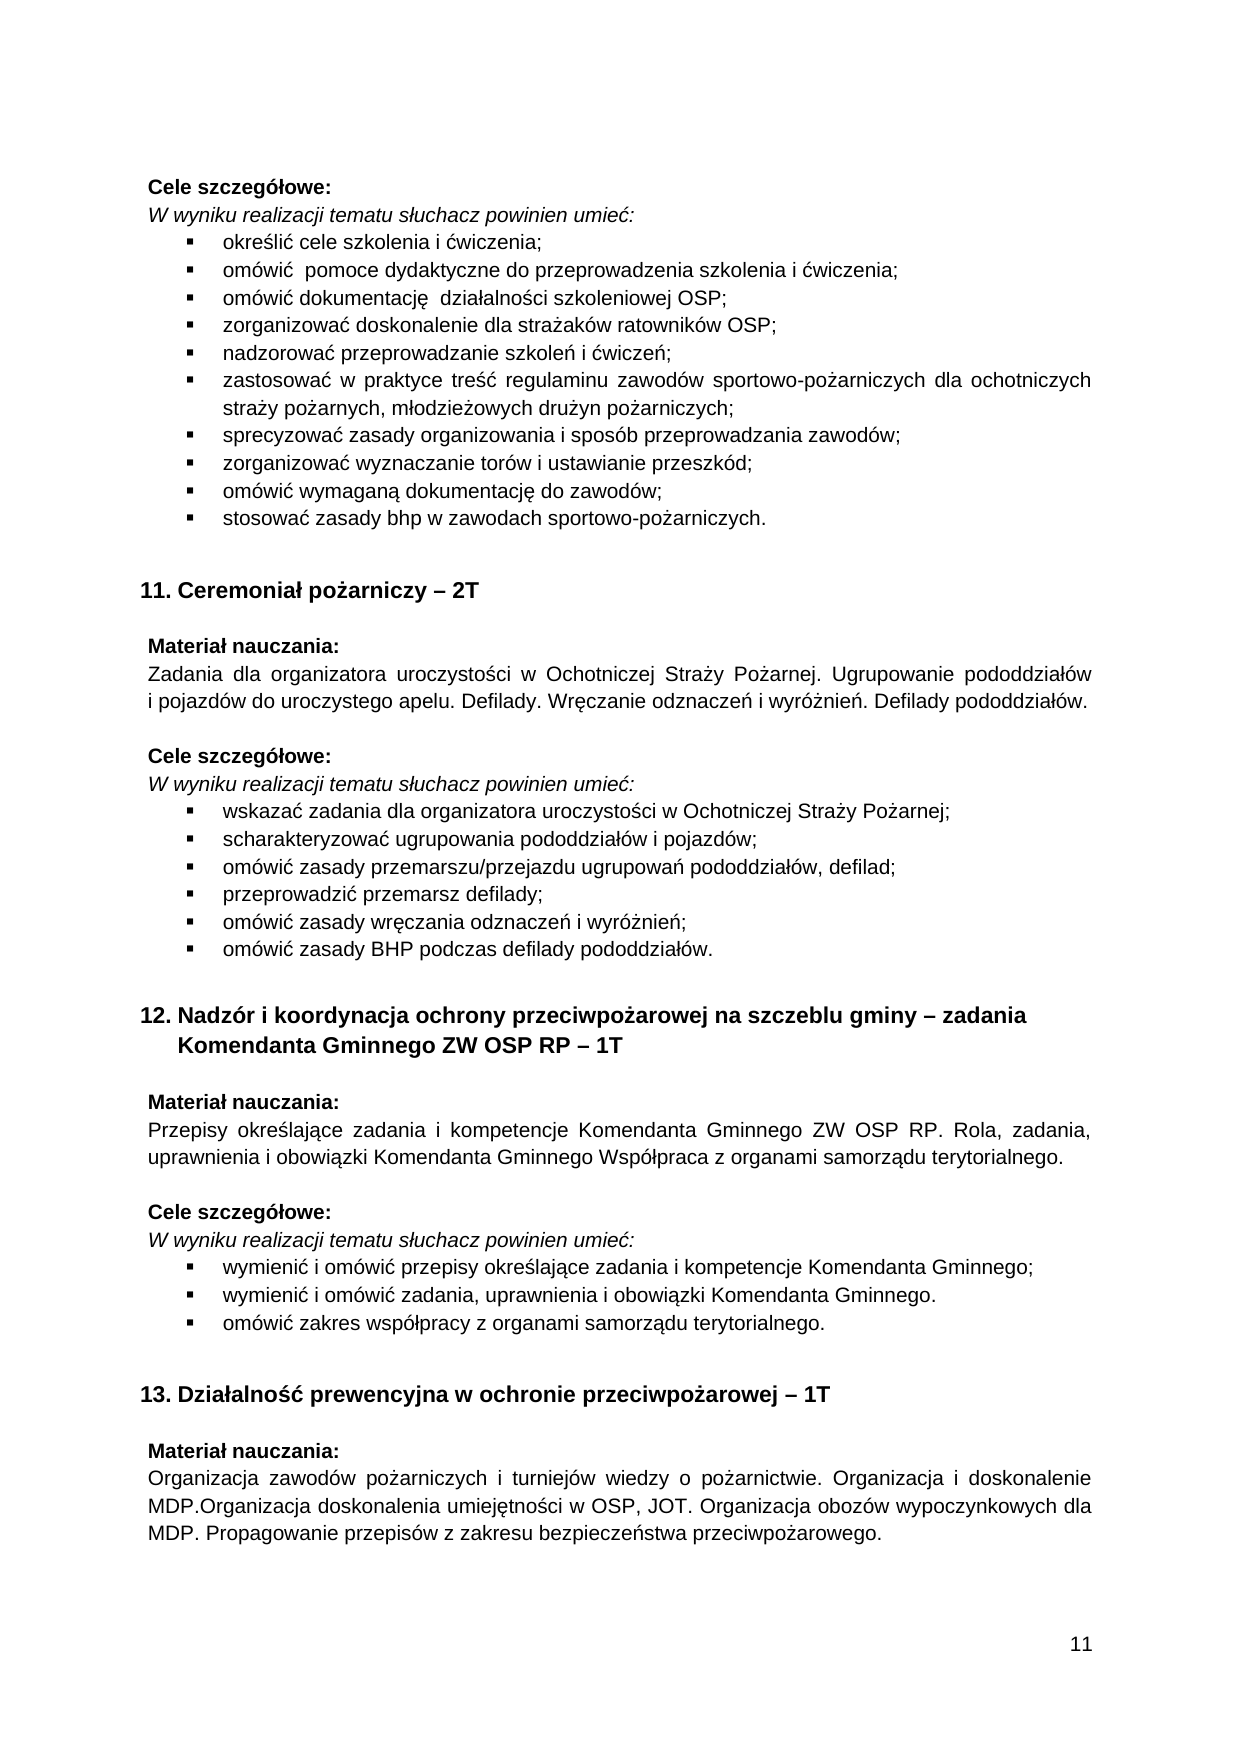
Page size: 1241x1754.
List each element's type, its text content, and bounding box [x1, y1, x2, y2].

list omówić zakres współpracy z organami samorządu terytorialnego. [185, 1310, 1092, 1334]
list omówić dokumentację działalności szkoleniowej OSP; [185, 285, 1092, 309]
text Zadania dla organizatora uroczystości w Ochotniczej Straży Pożarnej. Ugrupowanie pododdziałów i pojazdów do uroczystego apelu. Defilady. Wręczanie odznaczeń i wyróżnień. Defilady pododdziałów. [148, 662, 1092, 713]
text Cele szczegółowe: [148, 744, 1092, 768]
list określić cele szkolenia i ćwiczenia; [185, 230, 1092, 254]
list przeprowadzić przemarsz defilady; [185, 882, 1092, 906]
list omówić wymaganą dokumentację do zawodów; [185, 478, 1092, 503]
text Cele szczegółowe: [148, 1200, 1092, 1224]
list zorganizować wyznaczanie torów i ustawianie przeszkód; [185, 451, 1092, 475]
list wskazać zadania dla organizatora uroczystości w Ochotniczej Straży Pożarnej; [185, 799, 1092, 823]
list omówić pomoce dydaktyczne do przeprowadzenia szkolenia i ćwiczenia; [185, 258, 1092, 282]
list wymienić i omówić przepisy określające zadania i kompetencje Komendanta Gminnego; [185, 1255, 1092, 1279]
text Organizacja zawodów pożarniczych i turniejów wiedzy o pożarnictwie. Organizacja i doskonalenie MDP.Organizacja doskonalenia umiejętności w OSP, JOT. Organizacja obozów wypoczynkowych dla MDP. Propagowanie przepisów z zakresu bezpieczeństwa przeciwpożarowego. [148, 1466, 1092, 1545]
list nadzorować przeprowadzanie szkoleń i ćwiczeń; [185, 341, 1092, 365]
list omówić zasady BHP podczas defilady pododdziałów. [185, 937, 1092, 961]
text W wyniku realizacji tematu słuchacz powinien umieć: [148, 1228, 1092, 1252]
subtitle Nadzór i koordynacja ochrony przeciwpożarowej na szczeblu gminy – zadania Komendanta Gminnego ZW OSP RP – 1T [140, 1002, 1092, 1059]
list wymienić i omówić zadania, uprawnienia i obowiązki Komendanta Gminnego. [185, 1283, 1092, 1307]
list stosować zasady bhp w zawodach sportowo-pożarniczych. [185, 506, 1092, 530]
list omówić zasady przemarszu/przejazdu ugrupowań pododdziałów, defilad; [185, 854, 1092, 878]
list scharakteryzować ugrupowania pododdziałów i pojazdów; [185, 827, 1092, 851]
list zastosować w praktyce treść regulaminu zawodów sportowo-pożarniczych dla ochotniczych straży pożarnych, młodzieżowych drużyn pożarniczych; [185, 368, 1092, 420]
list sprecyzować zasady organizowania i sposób przeprowadzania zawodów; [185, 423, 1092, 447]
text W wyniku realizacji tematu słuchacz powinien umieć: [148, 772, 1092, 796]
text Materiał nauczania: [148, 1438, 1092, 1462]
text Cele szczegółowe: [148, 175, 1092, 199]
list omówić zasady wręczania odznaczeń i wyróżnień; [185, 910, 1092, 934]
text W wyniku realizacji tematu słuchacz powinien umieć: [148, 203, 1092, 227]
text Materiał nauczania: [148, 1090, 1092, 1114]
subtitle Ceremoniał pożarniczy – 2T [140, 577, 1092, 603]
text Materiał nauczania: [148, 634, 1092, 658]
subtitle Działalność prewencyjna w ochronie przeciwpożarowej – 1T [140, 1381, 1092, 1407]
text Przepisy określające zadania i kompetencje Komendanta Gminnego ZW OSP RP. Rola, zadania, uprawnienia i obowiązki Komendanta Gminnego Współpraca z organami samorządu terytorialnego. [148, 1118, 1092, 1169]
list zorganizować doskonalenie dla strażaków ratowników OSP; [185, 313, 1092, 337]
